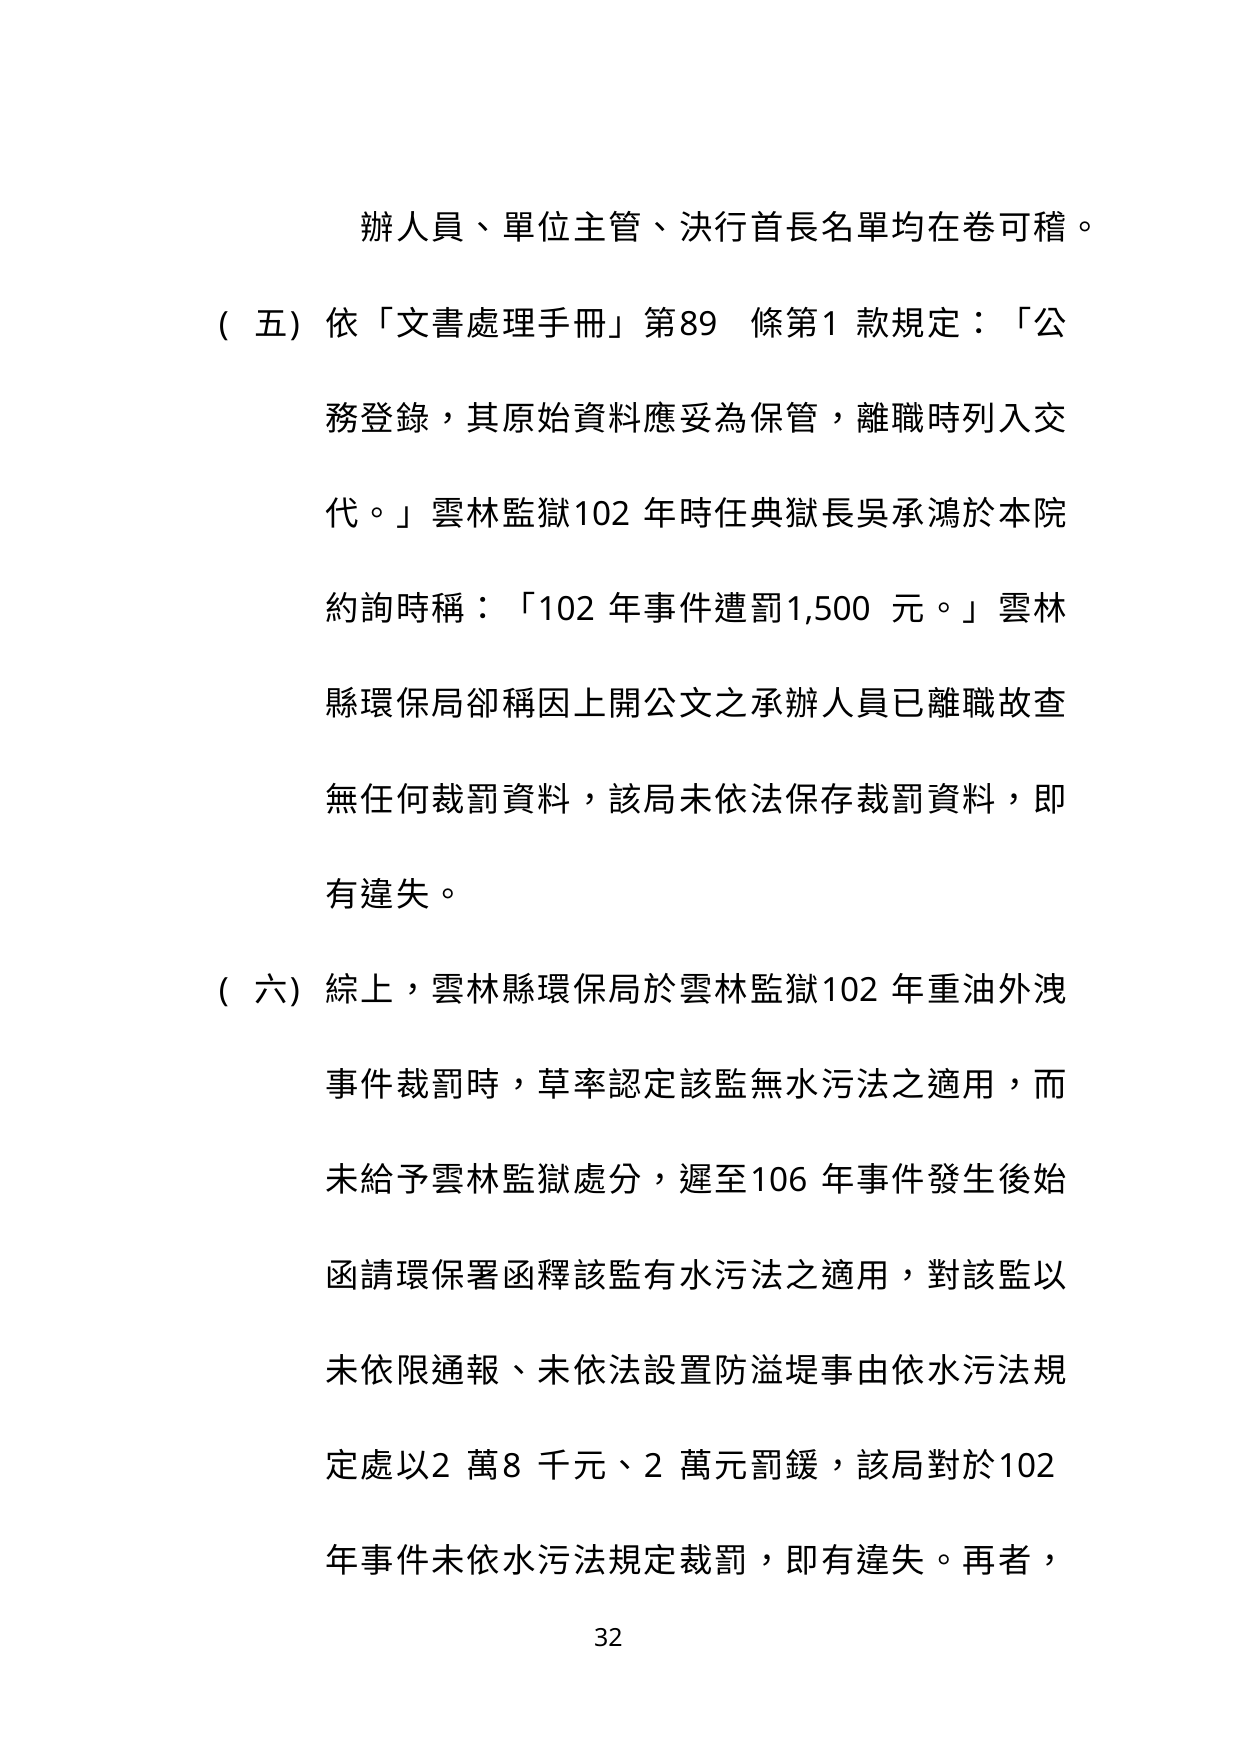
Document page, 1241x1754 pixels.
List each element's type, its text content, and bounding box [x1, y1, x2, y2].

subtitle 102年3月19日簽奉核准資料，相關公文承辦人員、單位主管、決行首長名單均在卷可稽。 [272, 178, 1069, 273]
subtitle 依「文書處理手冊」第89條第1款規定：「公務登錄，其原始資料應妥為保管，離職時列入交代。」雲林監獄102年時任典獄長吳承鴻於本院約詢時稱：「102年事件遭罰1,500元。」雲林縣環保局卻稱因上開公文之承辦人員已離職故查無任何裁罰資料，該局未依法保存裁罰資料，即有違失。 [219, 273, 1069, 939]
